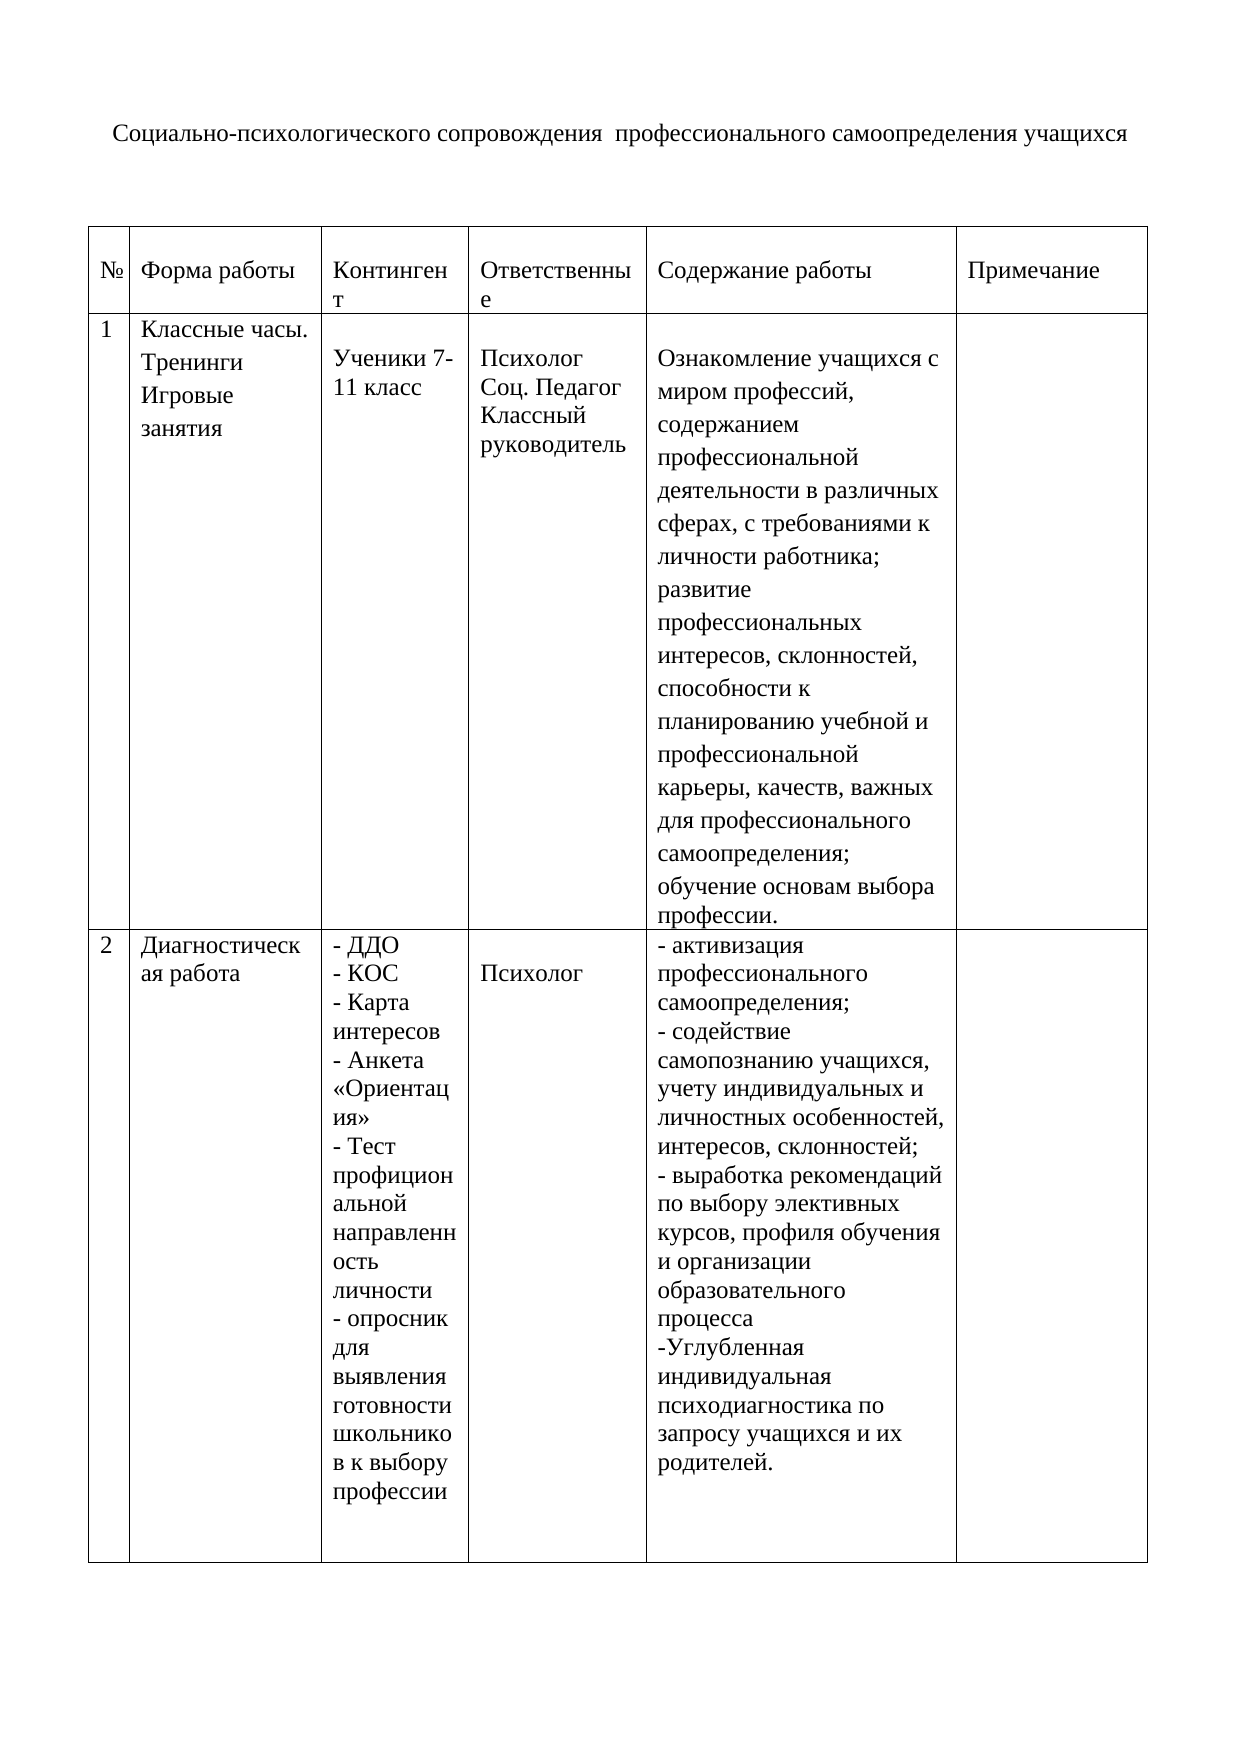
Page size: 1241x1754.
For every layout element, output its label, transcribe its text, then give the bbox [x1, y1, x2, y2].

table_cell [957, 314, 1147, 929]
table_header Форма работы [130, 227, 321, 313]
table_cell Ознакомление учащихся с миром профессий, содержанием профессиональной деятельности в различных сферах, с требованиями к личности работника; развитие профессиональных интересов, склонностей, способности к планированию учебной и профессиональной карьеры, качеств, важных для профессионального самоопределения; обучение основам выбора профессии. [647, 314, 956, 929]
table_cell Диагностическая работа [130, 930, 321, 1562]
table_cell Классные часы. Тренинги Игровые занятия [130, 314, 321, 929]
table_cell 2 [89, 930, 129, 1562]
table_header № [89, 227, 129, 313]
table_cell Психолог [469, 930, 646, 1562]
table_cell Ученики 7-11 класс [322, 314, 468, 929]
table_header Ответственные [469, 227, 646, 313]
table_cell [957, 930, 1147, 1562]
table_header Контингент [322, 227, 468, 313]
table_cell - активизация профессионального самоопределения; - содействие самопознанию учащихся, учету индивидуальных и личностных особенностей, интересов, склонностей; - выработка рекомендаций по выбору элективных курсов, профиля обучения и организации образовательного процесса -Углубленная индивидуальная психодиагностика по запросу учащихся и их родителей. [647, 930, 956, 1562]
text Социально-психологического сопровождения профессионального самоопределения учащихся [88, 118, 1152, 147]
table_cell Психолог Соц. Педагог Классный руководитель [469, 314, 646, 929]
table_header Примечание [957, 227, 1147, 313]
table_cell - ДДО - КОС - Карта интересов - Анкета «Ориентация» - Тест профициональной направленность личности - опросник для выявления готовности школьников к выбору профессии [322, 930, 468, 1562]
table_header Содержание работы [647, 227, 956, 313]
table_cell 1 [89, 314, 129, 929]
